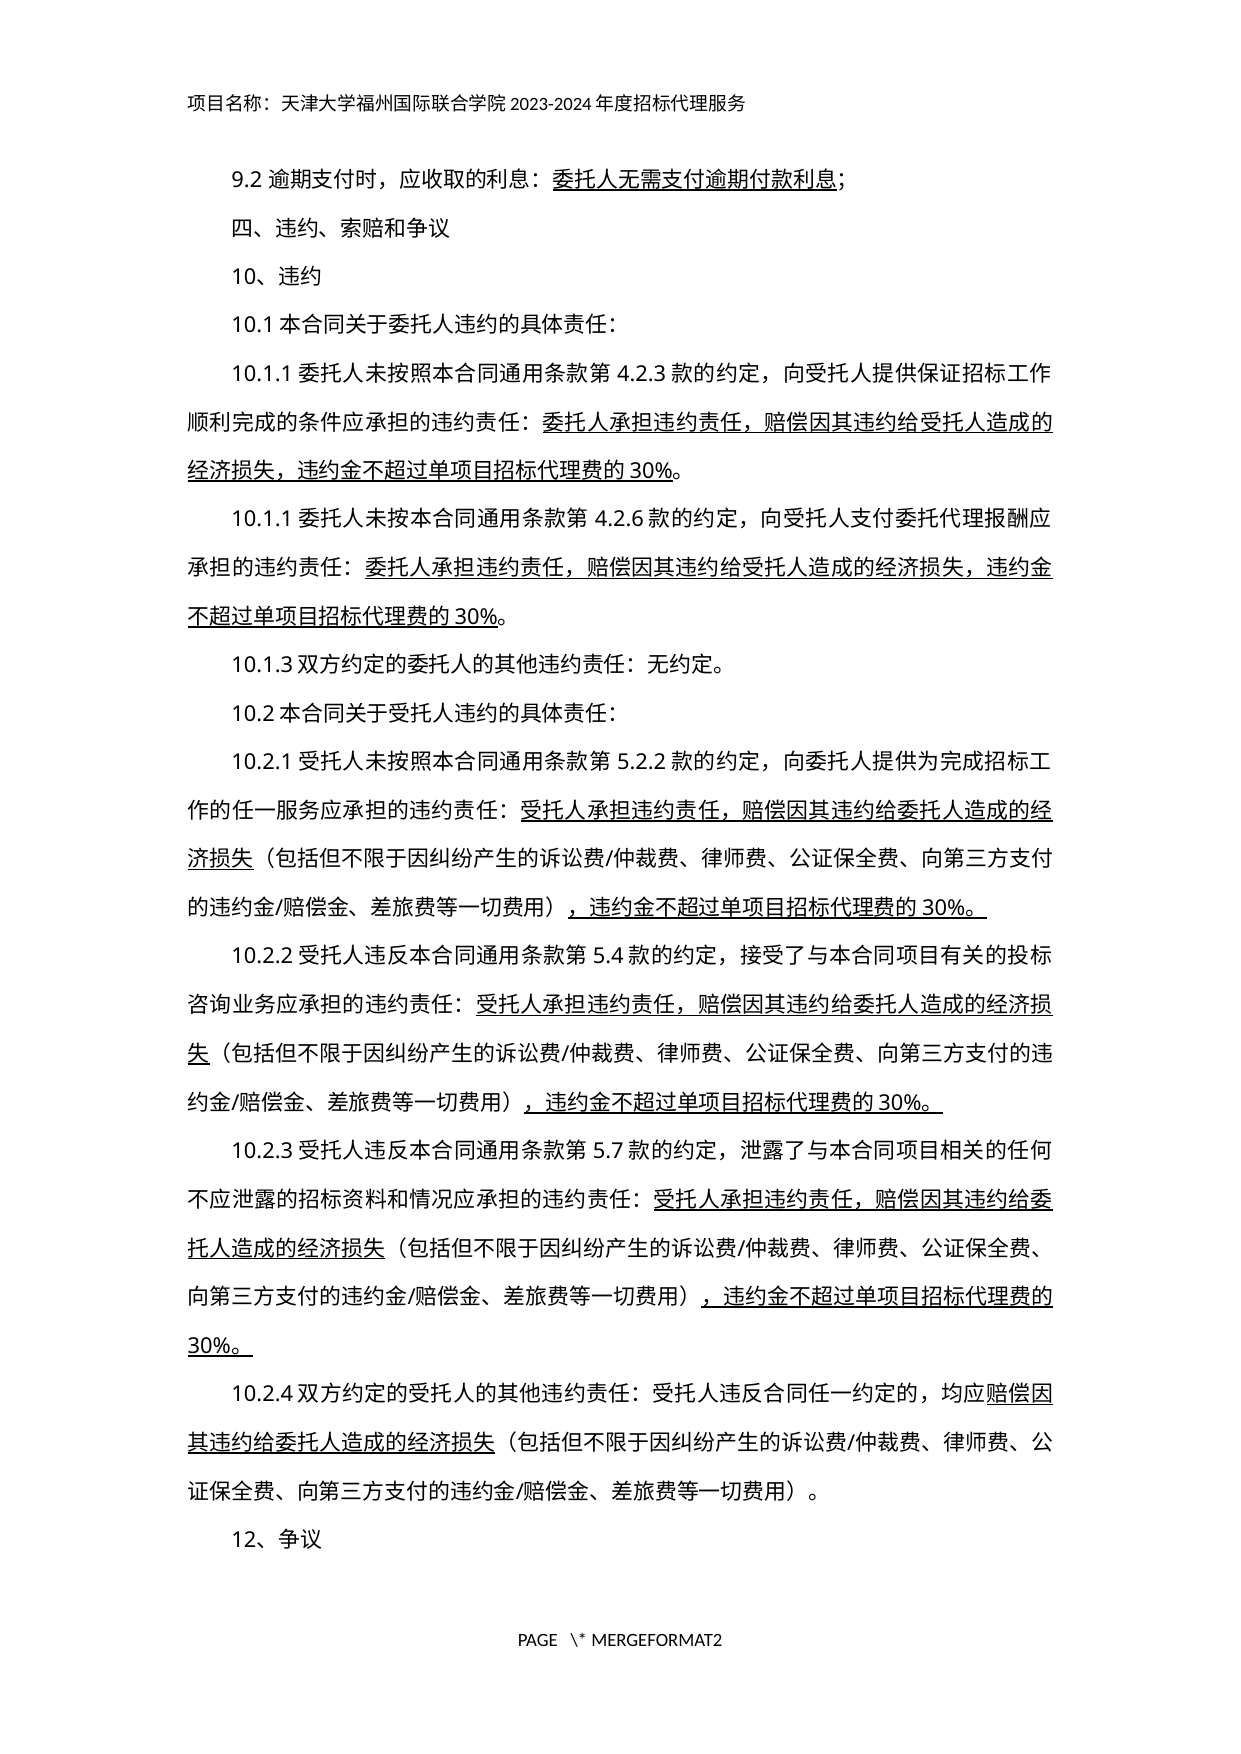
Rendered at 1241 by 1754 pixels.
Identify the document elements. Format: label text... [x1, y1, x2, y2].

text 10.2.1受托人未按照本合同通用条款第5.2.2款的约定，向委托人提供为完成招标工作的任一服务应承担的违约责任：受托人承担违约责任，赔偿因其违约给委托人造成的经济损失（包括但不限于因纠纷产生的诉讼费/仲裁费、律师费、公证保全费、向第三方支付的违约金/赔偿金、差旅费等一切费用），违约金不超过单项目招标代理费的30%。 [187, 744, 1053, 922]
text 10.1.1委托人未按本合同通用条款第4.2.6款的约定，向受托人支付委托代理报酬应承担的违约责任：委托人承担违约责任，赔偿因其违约给受托人造成的经济损失，违约金不超过单项目招标代理费的30%。 [187, 501, 1053, 631]
text 9.2 逾期支付时，应收取的利息：委托人无需支付逾期付款利息； [187, 162, 1053, 194]
text 10.1.3双方约定的委托人的其他违约责任：无约定。 [187, 647, 1053, 679]
text 10.1.1委托人未按照本合同通用条款第4.2.3款的约定，向受托人提供保证招标工作顺利完成的条件应承担的违约责任：委托人承担违约责任，赔偿因其违约给受托人造成的经济损失，违约金不超过单项目招标代理费的30%。 [187, 355, 1053, 485]
text 10.2本合同关于受托人违约的具体责任： [187, 695, 1053, 728]
text 10.2.3受托人违反本合同通用条款第5.7款的约定，泄露了与本合同项目相关的任何不应泄露的招标资料和情况应承担的违约责任：受托人承担违约责任，赔偿因其违约给委托人造成的经济损失（包括但不限于因纠纷产生的诉讼费/仲裁费、律师费、公证保全费、向第三方支付的违约金/赔偿金、差旅费等一切费用），违约金不超过单项目招标代理费的30%。 [187, 1133, 1053, 1360]
text 10.2.4双方约定的受托人的其他违约责任：受托人违反合同任一约定的，均应赔偿因其违约给委托人造成的经济损失（包括但不限于因纠纷产生的诉讼费/仲裁费、律师费、公证保全费、向第三方支付的违约金/赔偿金、差旅费等一切费用）。 [187, 1376, 1053, 1506]
text 10.2.2受托人违反本合同通用条款第5.4款的约定，接受了与本合同项目有关的投标咨询业务应承担的违约责任：受托人承担违约责任，赔偿因其违约给委托人造成的经济损失（包括但不限于因纠纷产生的诉讼费/仲裁费、律师费、公证保全费、向第三方支付的违约金/赔偿金、差旅费等一切费用），违约金不超过单项目招标代理费的30%。 [187, 938, 1053, 1117]
text 10、违约 [187, 259, 1053, 291]
text 10.1本合同关于委托人违约的具体责任： [187, 307, 1053, 339]
text 12、争议 [187, 1522, 1053, 1554]
text 四、违约、索赔和争议 [187, 210, 1053, 243]
